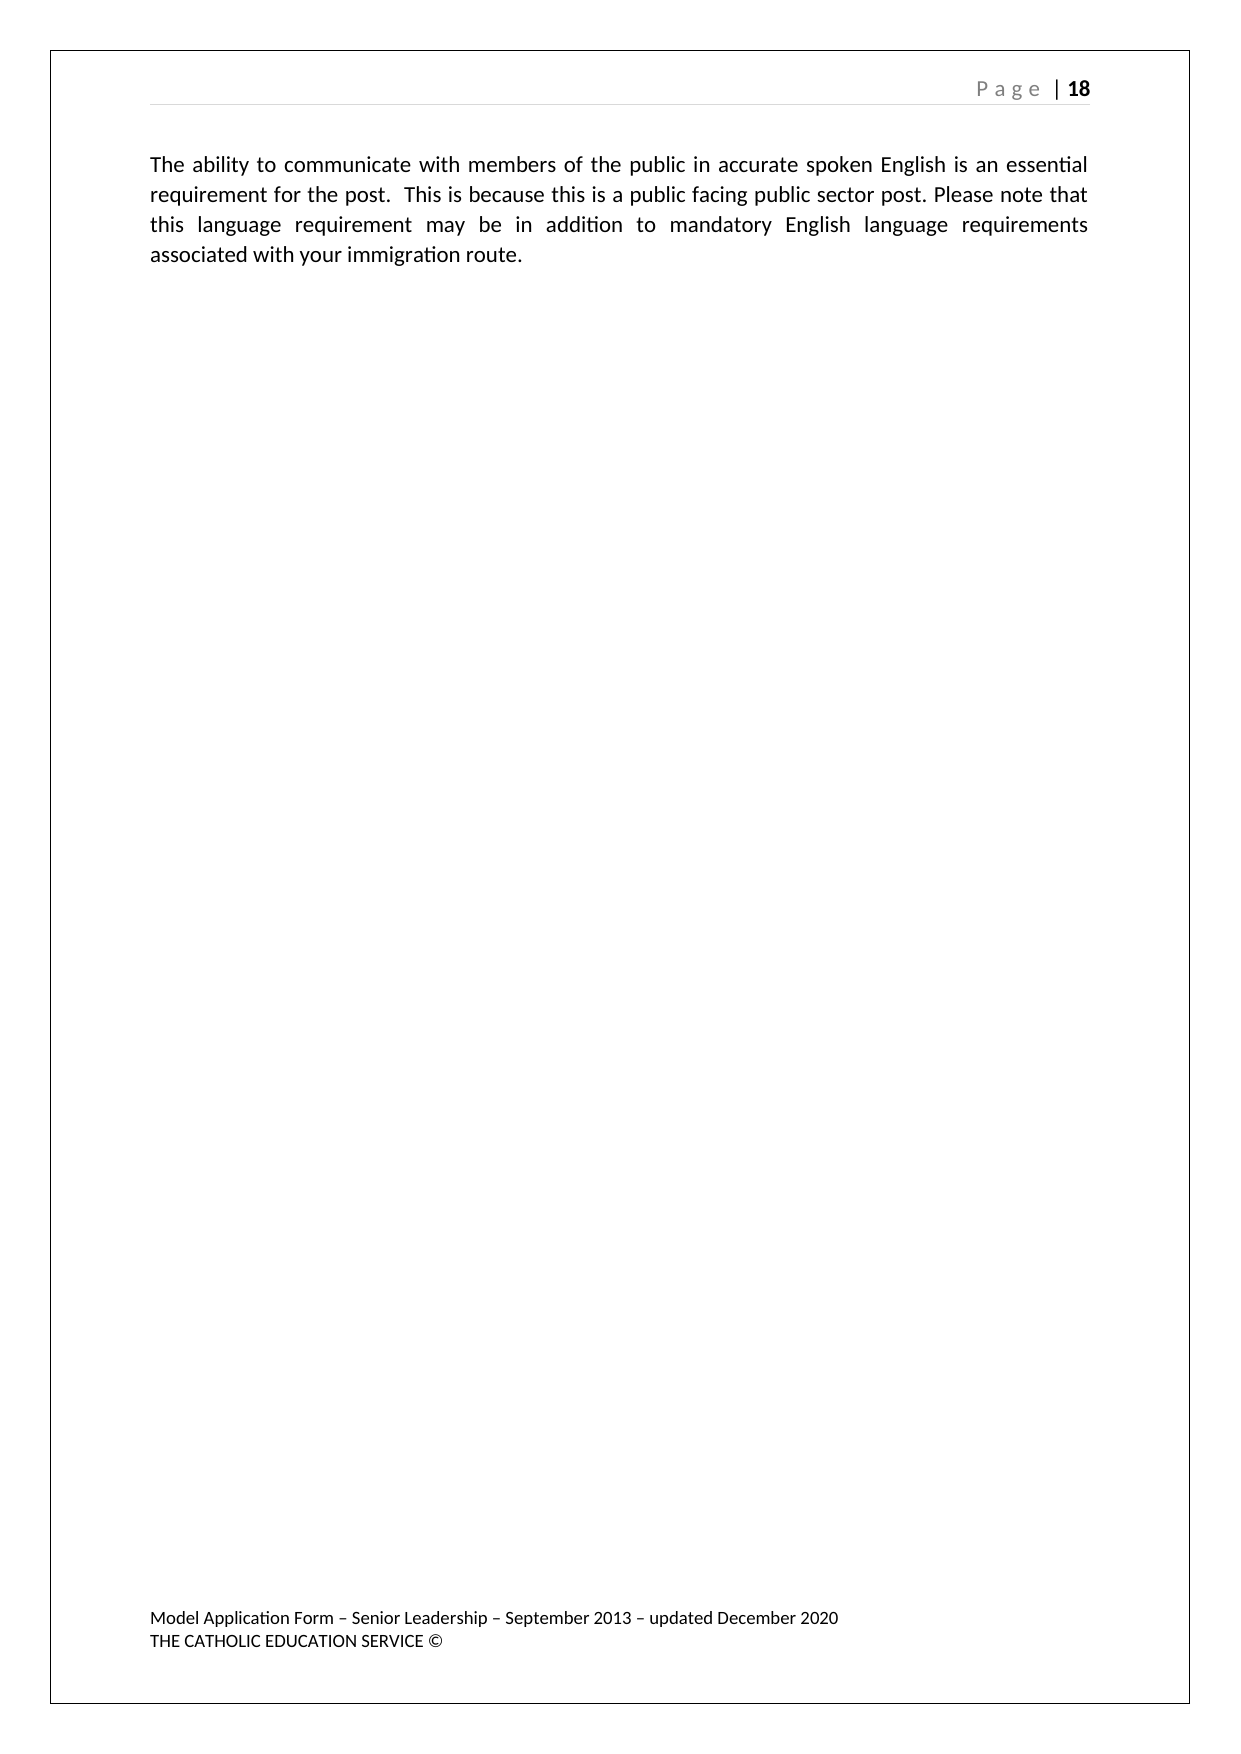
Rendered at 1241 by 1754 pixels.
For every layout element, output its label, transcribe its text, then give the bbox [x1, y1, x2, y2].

text The ability to communicate with members of the public in accurate spoken English is an essential requirement for the post. This is because this is a public facing public sector post. Please note that this language requirement may be in addition to mandatory English language requirements associated with your immigration route. [150, 150, 1090, 269]
